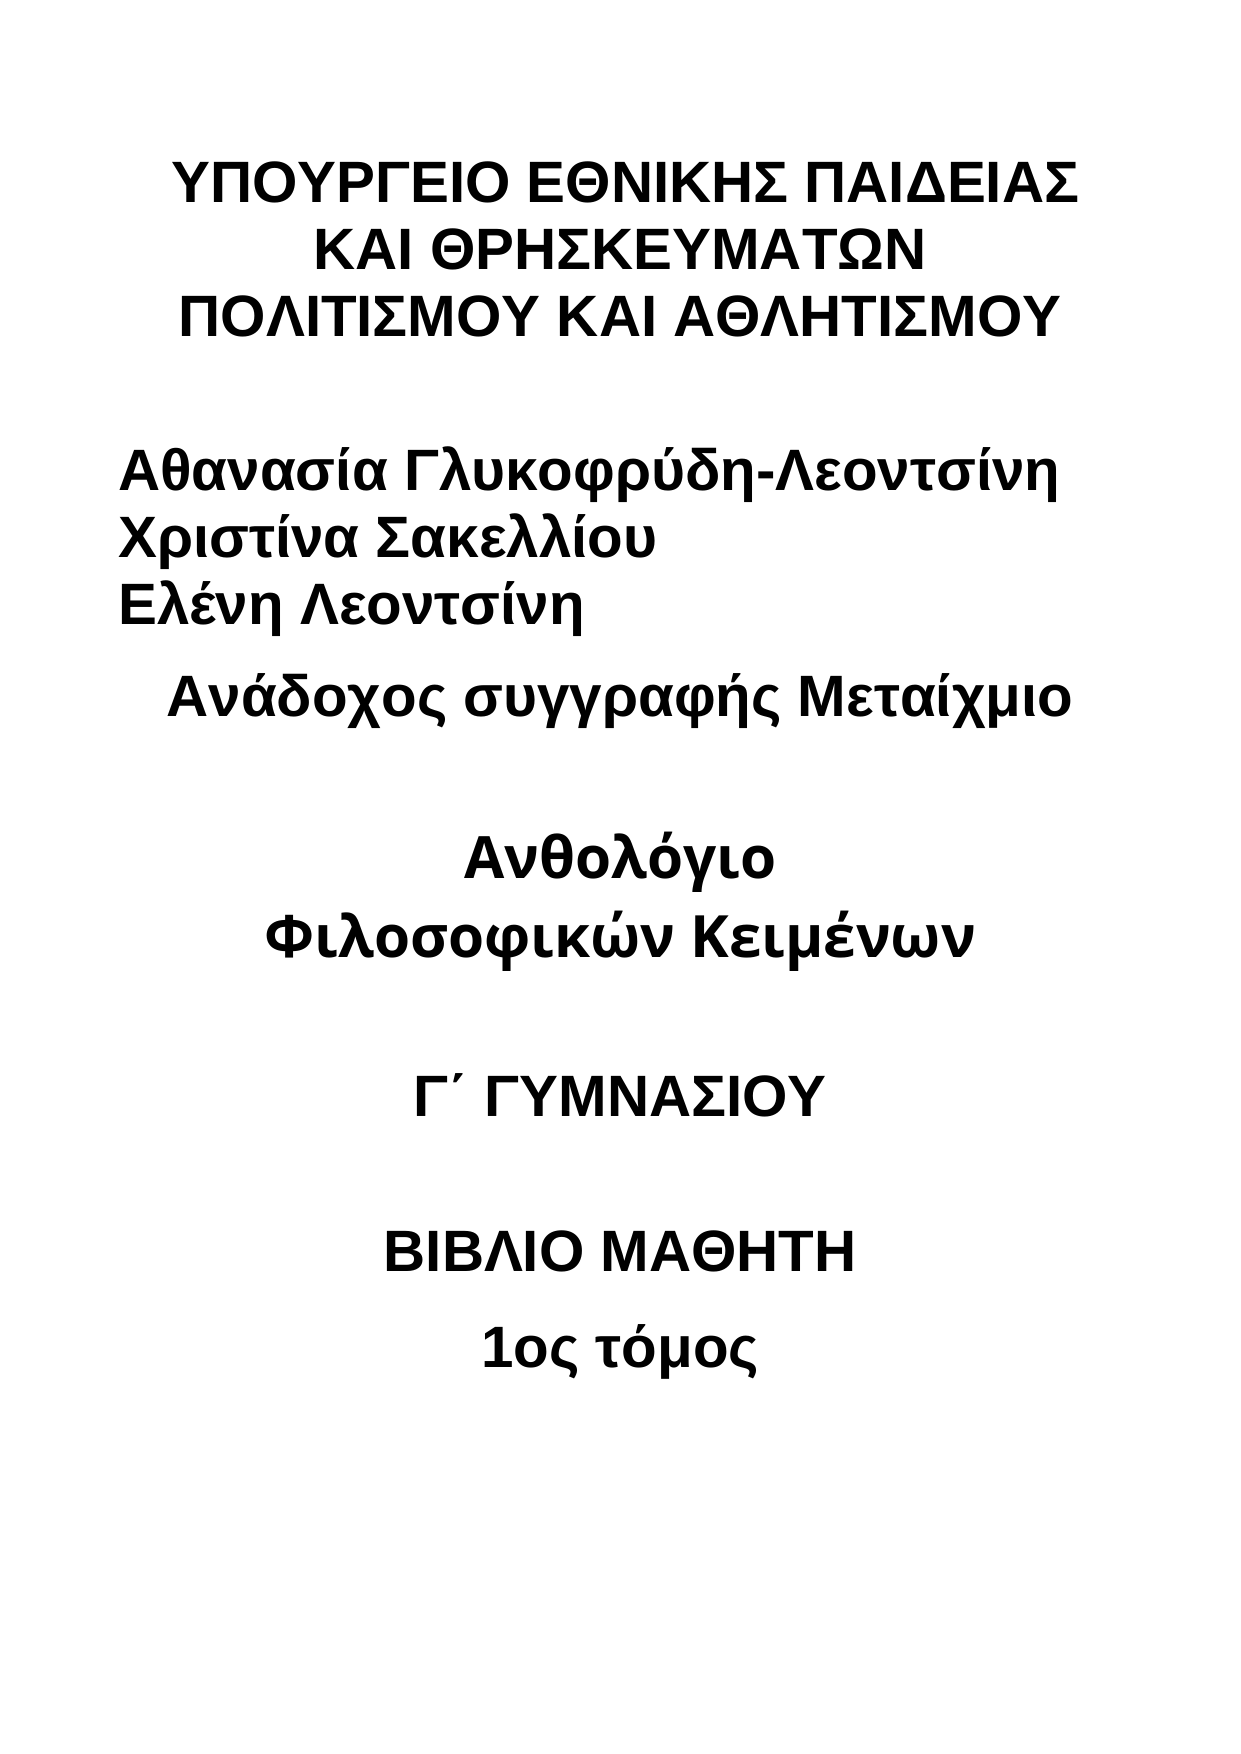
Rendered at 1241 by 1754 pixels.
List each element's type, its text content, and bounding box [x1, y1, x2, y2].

text ΥΠΟΥΡΓΕΙΟ ΕΘΝΙΚΗΣ ΠΑΙΔΕΙΑΣ ΚΑΙ ΘΡΗΣΚΕΥΜΑΤΩΝ ΠΟΛΙΤΙΣΜΟΥ ΚΑΙ ΑΘΛΗΤΙΣΜΟΥ [118, 147, 1122, 348]
text 1ος τόμος [118, 1312, 1122, 1379]
text Γ΄ ΓΥΜΝΑΣΙΟΥ [118, 1062, 1122, 1129]
text Ανθολόγιο Φιλοσοφικών Κειμένων [118, 816, 1122, 975]
text ΒΙΒΛΙΟ ΜΑΘΗΤΗ [118, 1216, 1122, 1283]
text Ανάδοχος συγγραφής Μεταίχμιο [118, 662, 1122, 729]
text Αθανασία Γλυκοφρύδη-Λεοντσίνη Χριστίνα Σακελλίου Ελένη Λεοντσίνη [118, 436, 1122, 637]
